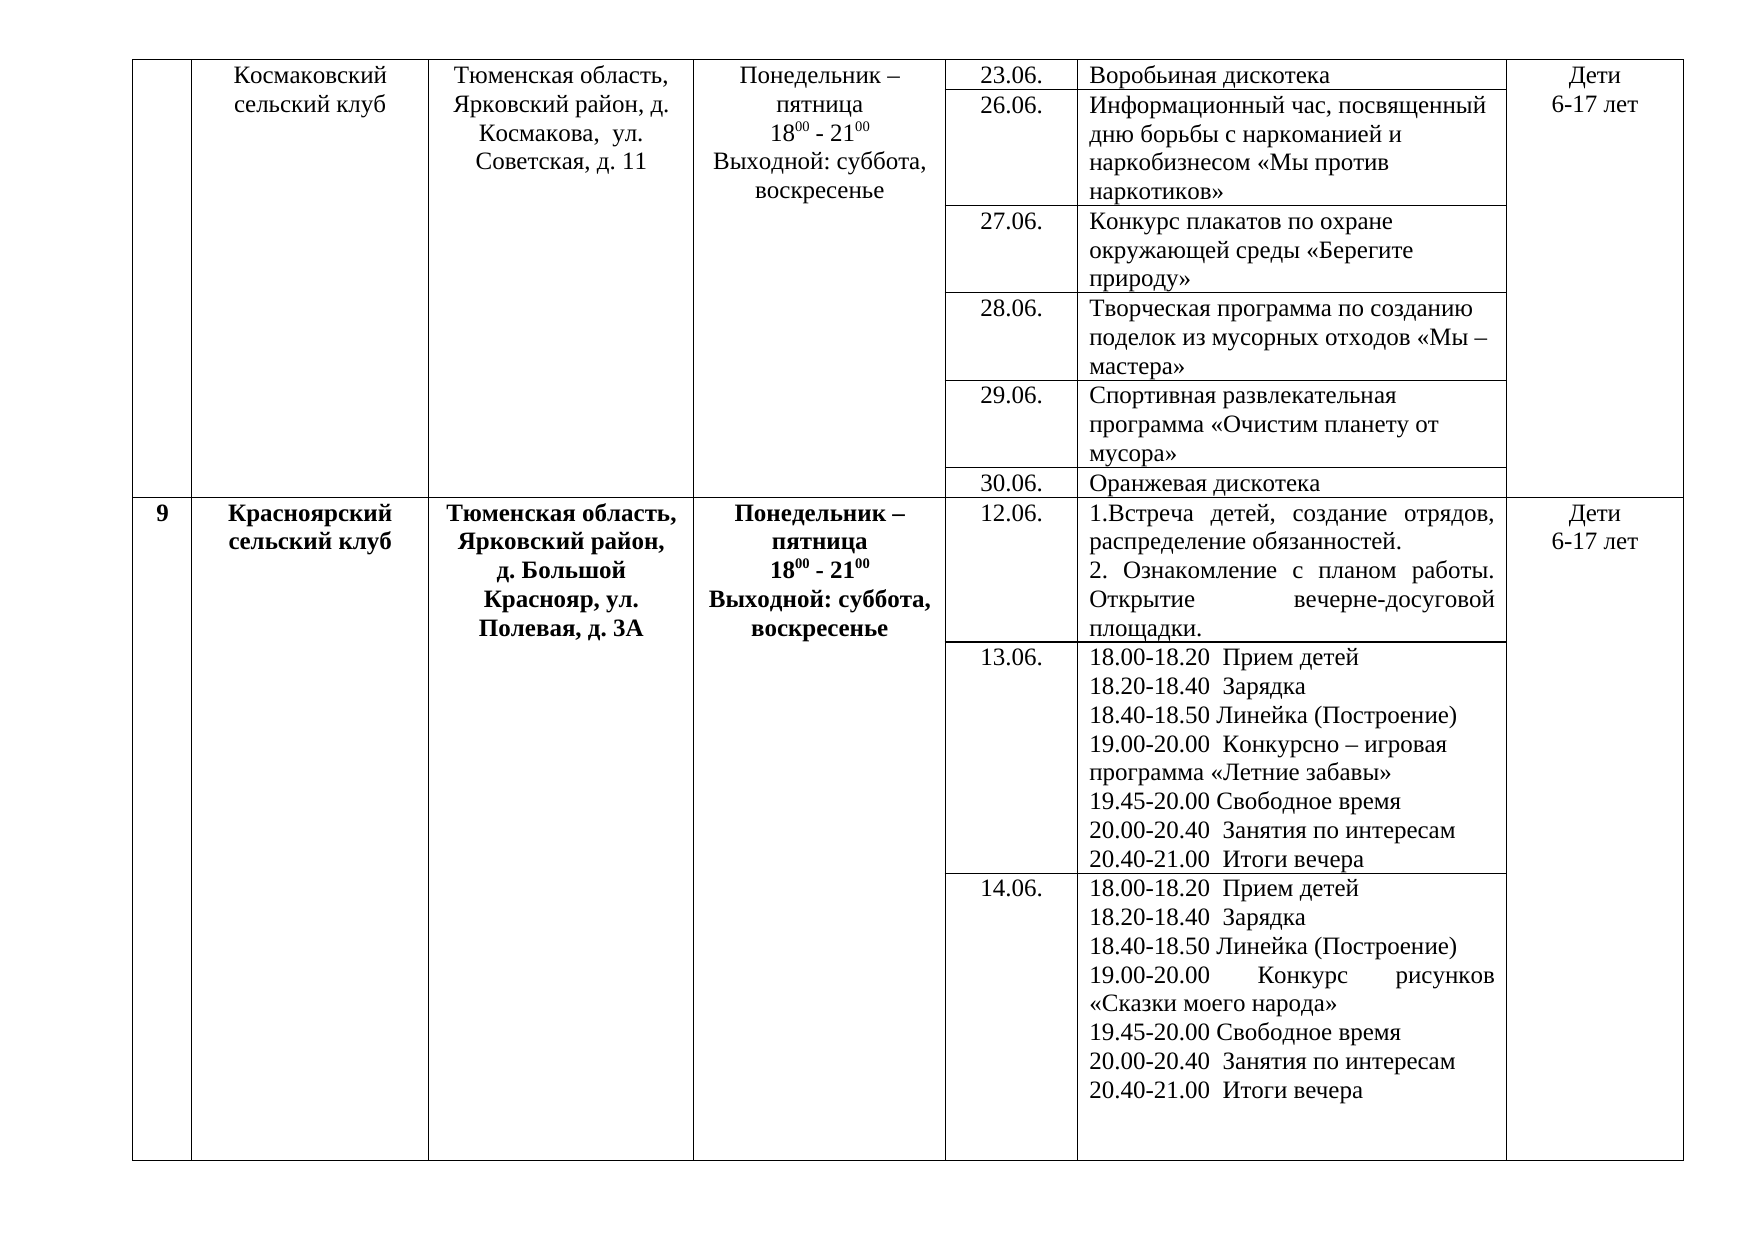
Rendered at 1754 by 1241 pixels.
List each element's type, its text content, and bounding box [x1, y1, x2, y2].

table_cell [694, 498, 945, 1159]
table_cell 30.06. [946, 468, 1077, 497]
table_cell 1.Встреча детей, создание отрядов, распределение обязанностей. 2. Ознакомление с планом работы. Открытие вечерне-досуговой площадки. [1078, 498, 1506, 641]
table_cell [429, 498, 693, 1159]
table_cell Оранжевая дискотека [1078, 468, 1506, 497]
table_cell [192, 60, 428, 497]
table_cell 18.00-18.20 Прием детей 18.20-18.40 Зарядка 18.40-18.50 Линейка (Построение) 19.00-20.00 Конкурсно – игровая программа «Летние забавы» 19.45-20.00 Свободное время 20.00-20.40 Занятия по интересам 20.40-21.00 Итоги вечера [1078, 643, 1506, 872]
table_cell 9 [133, 498, 191, 1159]
table_cell 23.06. [946, 60, 1077, 89]
table_cell 12.06. [946, 498, 1077, 641]
table_cell Спортивная развлекательная программа «Очистим планету от мусора» [1078, 381, 1506, 467]
table_cell 27.06. [946, 206, 1077, 292]
table_cell 13.06. [946, 643, 1077, 872]
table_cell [192, 498, 428, 1159]
table_cell Дети 6-17 лет [1507, 498, 1683, 1159]
table_cell 29.06. [946, 381, 1077, 467]
table_cell Конкурс плакатов по охране окружающей среды «Берегите природу» [1078, 206, 1506, 292]
table_cell Творческая программа по созданию поделок из мусорных отходов «Мы – мастера» [1078, 293, 1506, 379]
table_cell Дети 6-17 лет [1507, 60, 1683, 497]
table_cell 26.06. [946, 90, 1077, 205]
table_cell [429, 60, 693, 497]
table_cell 14.06. [946, 874, 1077, 1159]
table_cell Информационный час, посвященный дню борьбы с наркоманией и наркобизнесом «Мы против наркотиков» [1078, 90, 1506, 205]
table_cell 18.00-18.20 Прием детей 18.20-18.40 Зарядка 18.40-18.50 Линейка (Построение) 19.00-20.00 Конкурс рисунков «Сказки моего народа» 19.45-20.00 Свободное время 20.00-20.40 Занятия по интересам 20.40-21.00 Итоги вечера [1078, 874, 1506, 1159]
table_cell [133, 60, 191, 497]
table_cell Воробьиная дискотека [1078, 60, 1506, 89]
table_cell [694, 60, 945, 497]
table_cell 28.06. [946, 293, 1077, 379]
